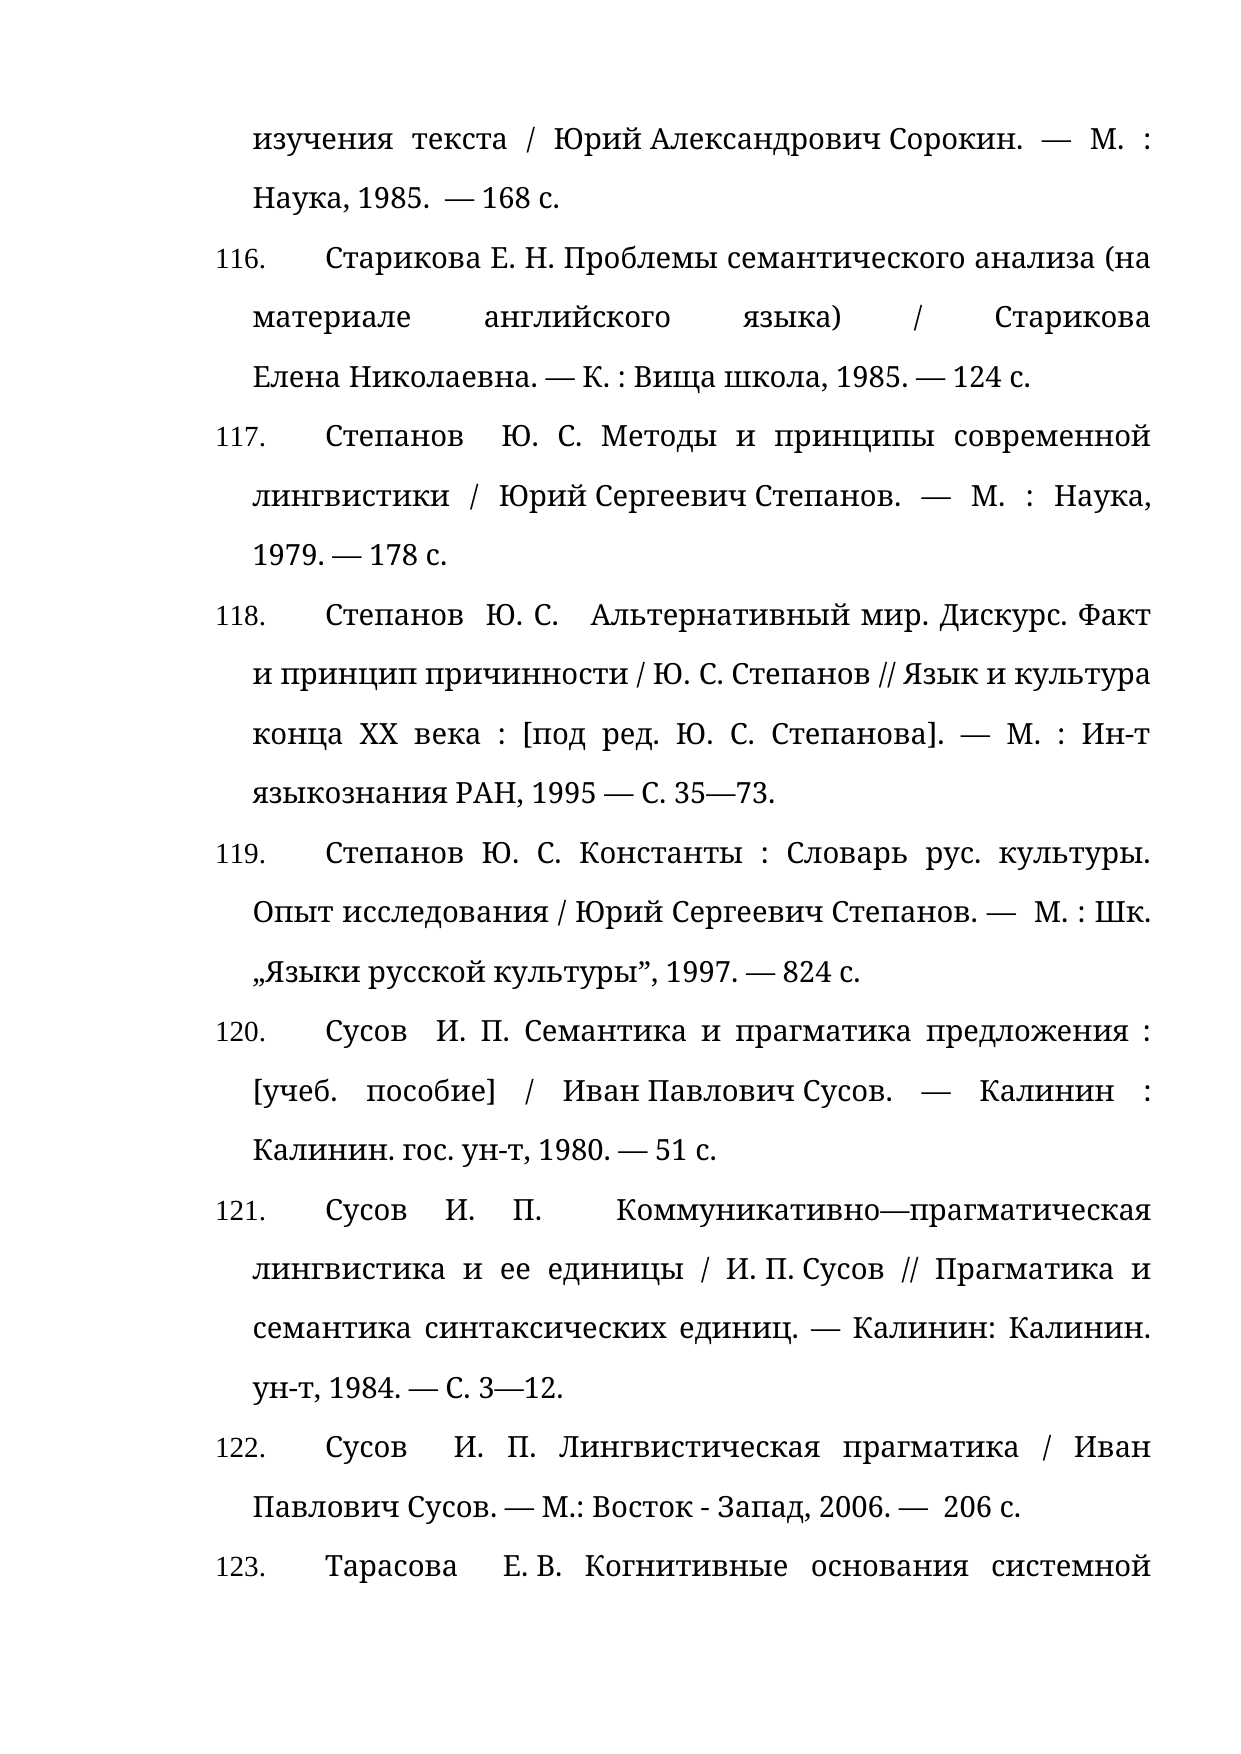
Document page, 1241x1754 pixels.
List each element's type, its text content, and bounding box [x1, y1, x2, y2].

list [215, 1546, 1152, 1585]
list Сусов И. П. Семантика и прагматика предложения : [учеб. пособие] / Иван Павлович Сусов. — Калинин : Калинин. гос. ун-т, 1980. — 51 с. [215, 1010, 1152, 1169]
list Сусов И. П. Коммуникативно—прагматическая лингвистика и ее единицы / И. П. Сусов // Прагматика и семантика синтаксических единиц. — Калинин: Калинин. ун-т, 1984. — С. 3—12. [215, 1189, 1152, 1407]
list Степанов Ю. С. Методы и принципы современной лингвистики / Юрий Сергеевич Степанов. — М. : Наука, 1979. — 178 с. [215, 416, 1152, 574]
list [215, 118, 1152, 217]
list Старикова Е. Н. Проблемы семантического анализа (на материале английского языка) / Старикова Елена Николаевна. — К. : Вища школа, 1985. — 124 с. [215, 237, 1152, 396]
list Степанов Ю. С. Константы : Словарь рус. культуры. Опыт исследования / Юрий Сергеевич Степанов. — М. : Шк. „Языки русской культуры”, 1997. — 824 с. [215, 832, 1152, 991]
list Сусов И. П. Лингвистическая прагматика / Иван Павлович Сусов. — М.: Восток - Запад, 2006. — 206 с. [215, 1427, 1152, 1526]
list Степанов Ю. С. Альтернативный мир. Дискурс. Факт и принцип причинности / Ю. С. Степанов // Язык и культура конца ХХ века : [под ред. Ю. С. Степанова]. — М. : Ин-т языкознания РАН, 1995 — С. 35—73. [215, 594, 1152, 812]
